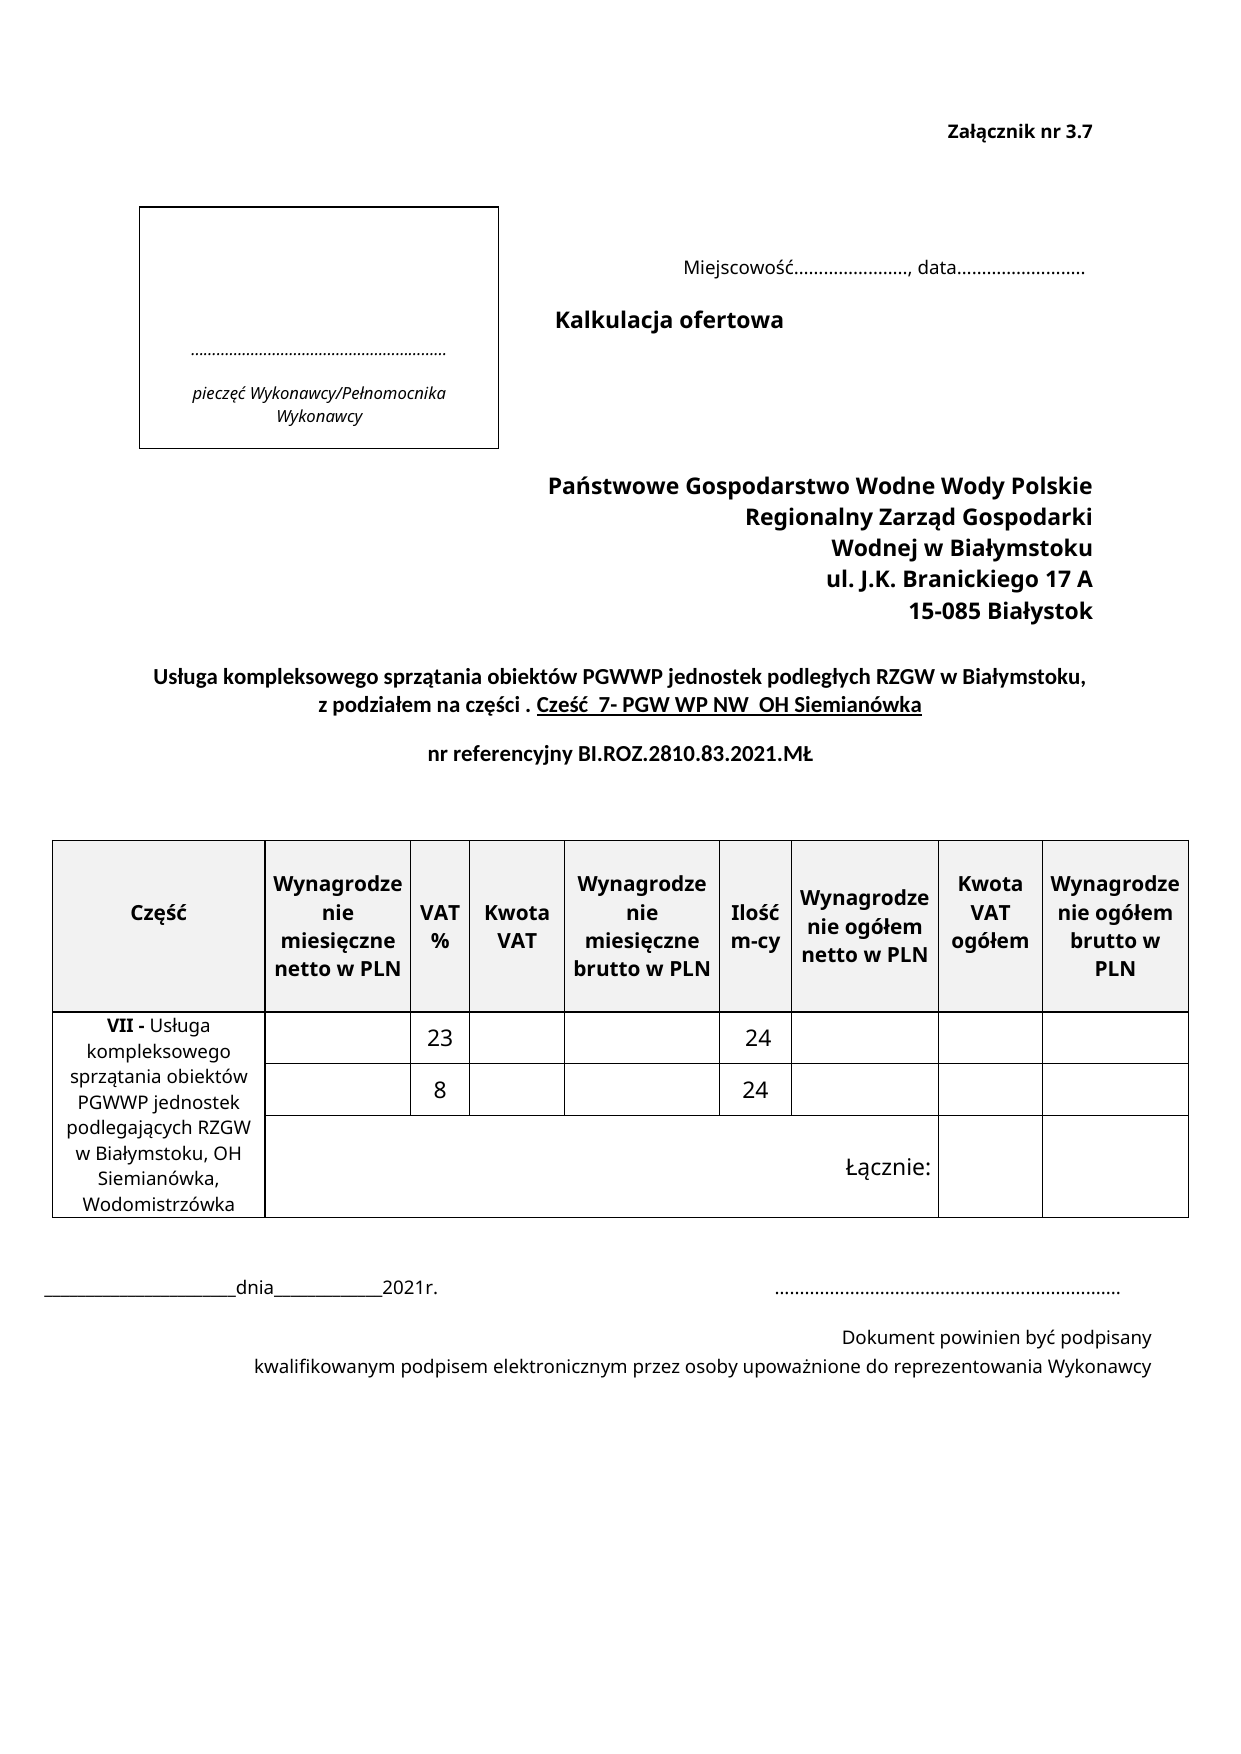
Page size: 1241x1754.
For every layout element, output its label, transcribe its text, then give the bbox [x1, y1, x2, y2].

table_cell 24 [720, 1064, 791, 1115]
text Dokument powinien być podpisany kwalifikowanym podpisem elektronicznym przez osoby upoważnione do reprezentowania Wykonawcy [148, 1324, 1152, 1379]
table_header Wynagrodzenie miesięczne brutto w PLN [565, 841, 719, 1011]
table_cell [470, 1064, 564, 1115]
table_cell [792, 1064, 938, 1115]
table_header Wynagrodzenie ogółem brutto w PLN [1043, 841, 1188, 1011]
text Miejscowość………………….., data…………………….. [148, 200, 1085, 279]
table_header Kwota VAT ogółem [939, 841, 1042, 1011]
table_cell Łącznie: [266, 1116, 938, 1217]
text 15-085 Białystok [738, 595, 1093, 626]
table_header …………………………………………………… pieczęć Wykonawcy/Pełnomocnika Wykonawcy [140, 208, 498, 448]
table_header Wynagrodzenie ogółem netto w PLN [792, 841, 938, 1011]
table_cell [939, 1013, 1042, 1063]
text ul. J.K. Branickiego 17 A [738, 563, 1093, 595]
table_cell 24 [720, 1013, 791, 1063]
table_header Ilość m-cy [720, 841, 791, 1011]
table_cell 23 [411, 1013, 469, 1063]
table_header Część [53, 841, 264, 1011]
table_cell [1043, 1013, 1188, 1063]
text Kalkulacja ofertowa [499, 304, 1085, 335]
text Usługa kompleksowego sprzątania obiektów PGWWP jednostek podległych RZGW w Białymstoku, z podziałem na części . Cześć 7- PGW WP NW OH Siemianówka [148, 662, 1093, 718]
table_cell [939, 1116, 1042, 1217]
table_cell 8 [411, 1064, 469, 1115]
table_cell [939, 1064, 1042, 1115]
table_header VAT % [411, 841, 469, 1011]
table_cell [470, 1013, 564, 1063]
text Załącznik nr 3.7 [148, 118, 1093, 144]
text nr referencyjny BI.ROZ.2810.83.2021.MŁ [148, 739, 1093, 767]
table_header Kwota VAT [470, 841, 564, 1011]
text _______________________dnia_____________2021r. ….................................................................. [44, 1274, 1211, 1300]
text Państwowe Gospodarstwo Wodne Wody Polskie [148, 470, 1093, 501]
table_cell [565, 1064, 719, 1115]
table_cell [266, 1013, 410, 1063]
table_cell [1043, 1064, 1188, 1115]
table_header Wynagrodzenie miesięczne netto w PLN [266, 841, 410, 1011]
table_cell [1043, 1116, 1188, 1217]
table_cell [266, 1064, 410, 1115]
table_cell [565, 1013, 719, 1063]
text Regionalny Zarząd Gospodarki Wodnej w Białymstoku [738, 501, 1093, 563]
table_cell [792, 1013, 938, 1063]
table_cell VII - Usługa kompleksowego sprzątania obiektów PGWWP jednostek podlegających RZGW w Białymstoku, OH Siemianówka, Wodomistrzówka [53, 1013, 264, 1217]
